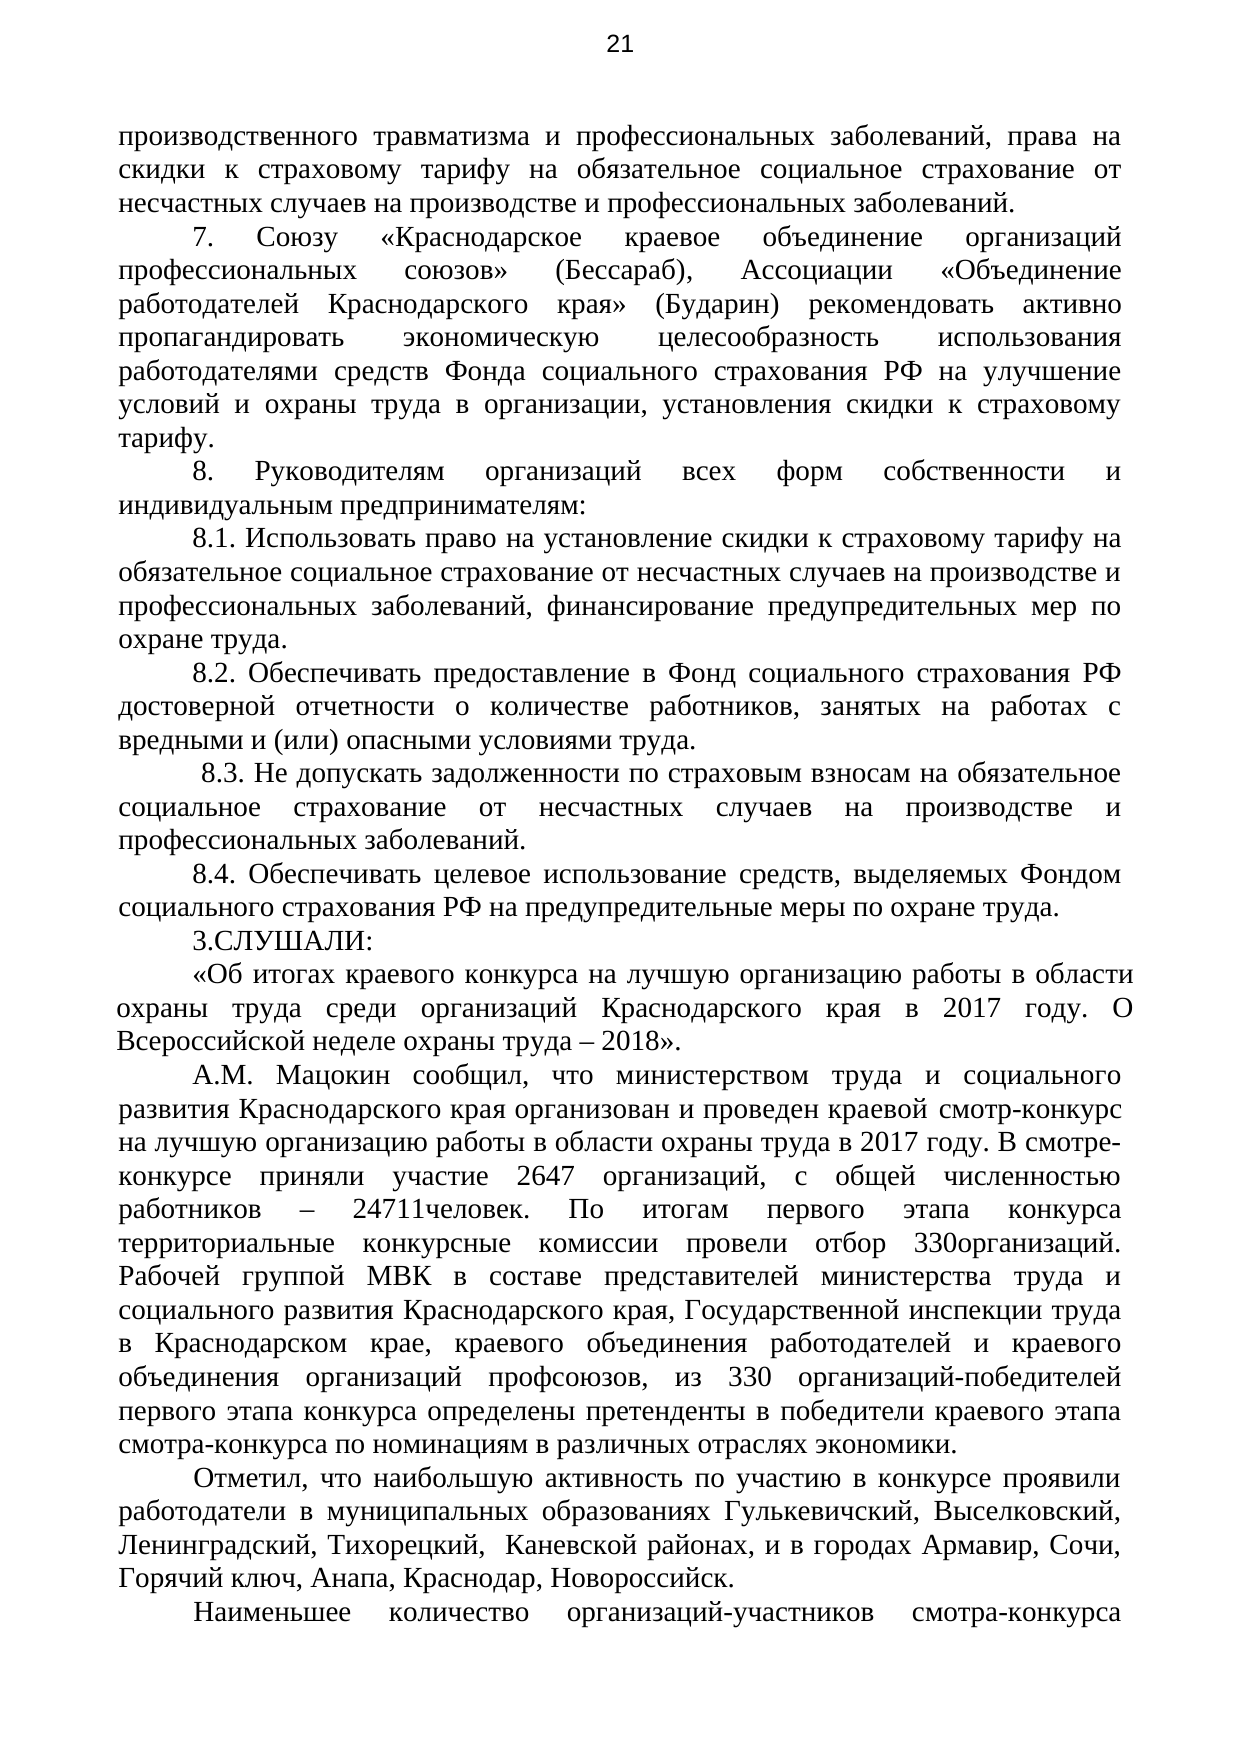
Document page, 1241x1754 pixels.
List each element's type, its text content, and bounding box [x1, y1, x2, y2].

text 3.СЛУШАЛИ: [118, 923, 1122, 957]
text «Об итогах краевого конкурса на лучшую организацию работы в области охраны труда среди организаций Краснодарского края в 2017 году. О Всероссийской неделе охраны труда – 2018». [116, 957, 1135, 1057]
text 7. Союзу «Краснодарское краевое объединение организаций профессиональных союзов» (Бессараб), Ассоциации «Объединение работодателей Краснодарского края» (Бударин) рекомендовать активно пропагандировать экономическую целесообразность использования работодателями средств Фонда социального страхования РФ на улучшение условий и охраны труда в организации, установления скидки к страховому тарифу. [118, 219, 1122, 453]
text 8. Руководителям организаций всех форм собственности и индивидуальным предпринимателям: [118, 453, 1122, 521]
text Отметил, что наибольшую активность по участию в конкурсе проявили работодатели в муниципальных образованиях Гулькевичский, Выселковский, Ленинградский, Тихорецкий, Каневской районах, и в городах Армавир, Сочи, Горячий ключ, Анапа, Краснодар, Новороссийск. [118, 1460, 1122, 1594]
text 8.1. Использовать право на установление скидки к страховому тарифу на обязательное социальное страхование от несчастных случаев на производстве и профессиональных заболеваний, финансирование предупредительных мер по охране труда. [118, 521, 1122, 655]
text 8.4. Обеспечивать целевое использование средств, выделяемых Фондом социального страхования РФ на предупредительные меры по охране труда. [118, 856, 1122, 923]
text 8.3. Не допускать задолженности по страховым взносам на обязательное социальное страхование от несчастных случаев на производстве и профессиональных заболеваний. [118, 755, 1122, 856]
text 8.2. Обеспечивать предоставление в Фонд социального страхования РФ достоверной отчетности о количестве работников, занятых на работах с вредными и (или) опасными условиями труда. [118, 655, 1122, 755]
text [118, 1594, 1122, 1627]
text А.М. Мацокин сообщил, что министерством труда и социального развития Краснодарского края организован и проведен краевой смотр-конкурс на лучшую организацию работы в области охраны труда в 2017 году. В смотре-конкурсе приняли участие 2647 организаций, с общей численностью работников – 24711человек. По итогам первого этапа конкурса территориальные конкурсные комиссии провели отбор 330организаций. Рабочей группой МВК в составе представителей министерства труда и социального развития Краснодарского края, Государственной инспекции труда в Краснодарском крае, краевого объединения работодателей и краевого объединения организаций профсоюзов, из 330 организаций-победителей первого этапа конкурса определены претенденты в победители краевого этапа смотра-конкурса по номинациям в различных отраслях экономики. [118, 1057, 1122, 1460]
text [118, 118, 1122, 219]
